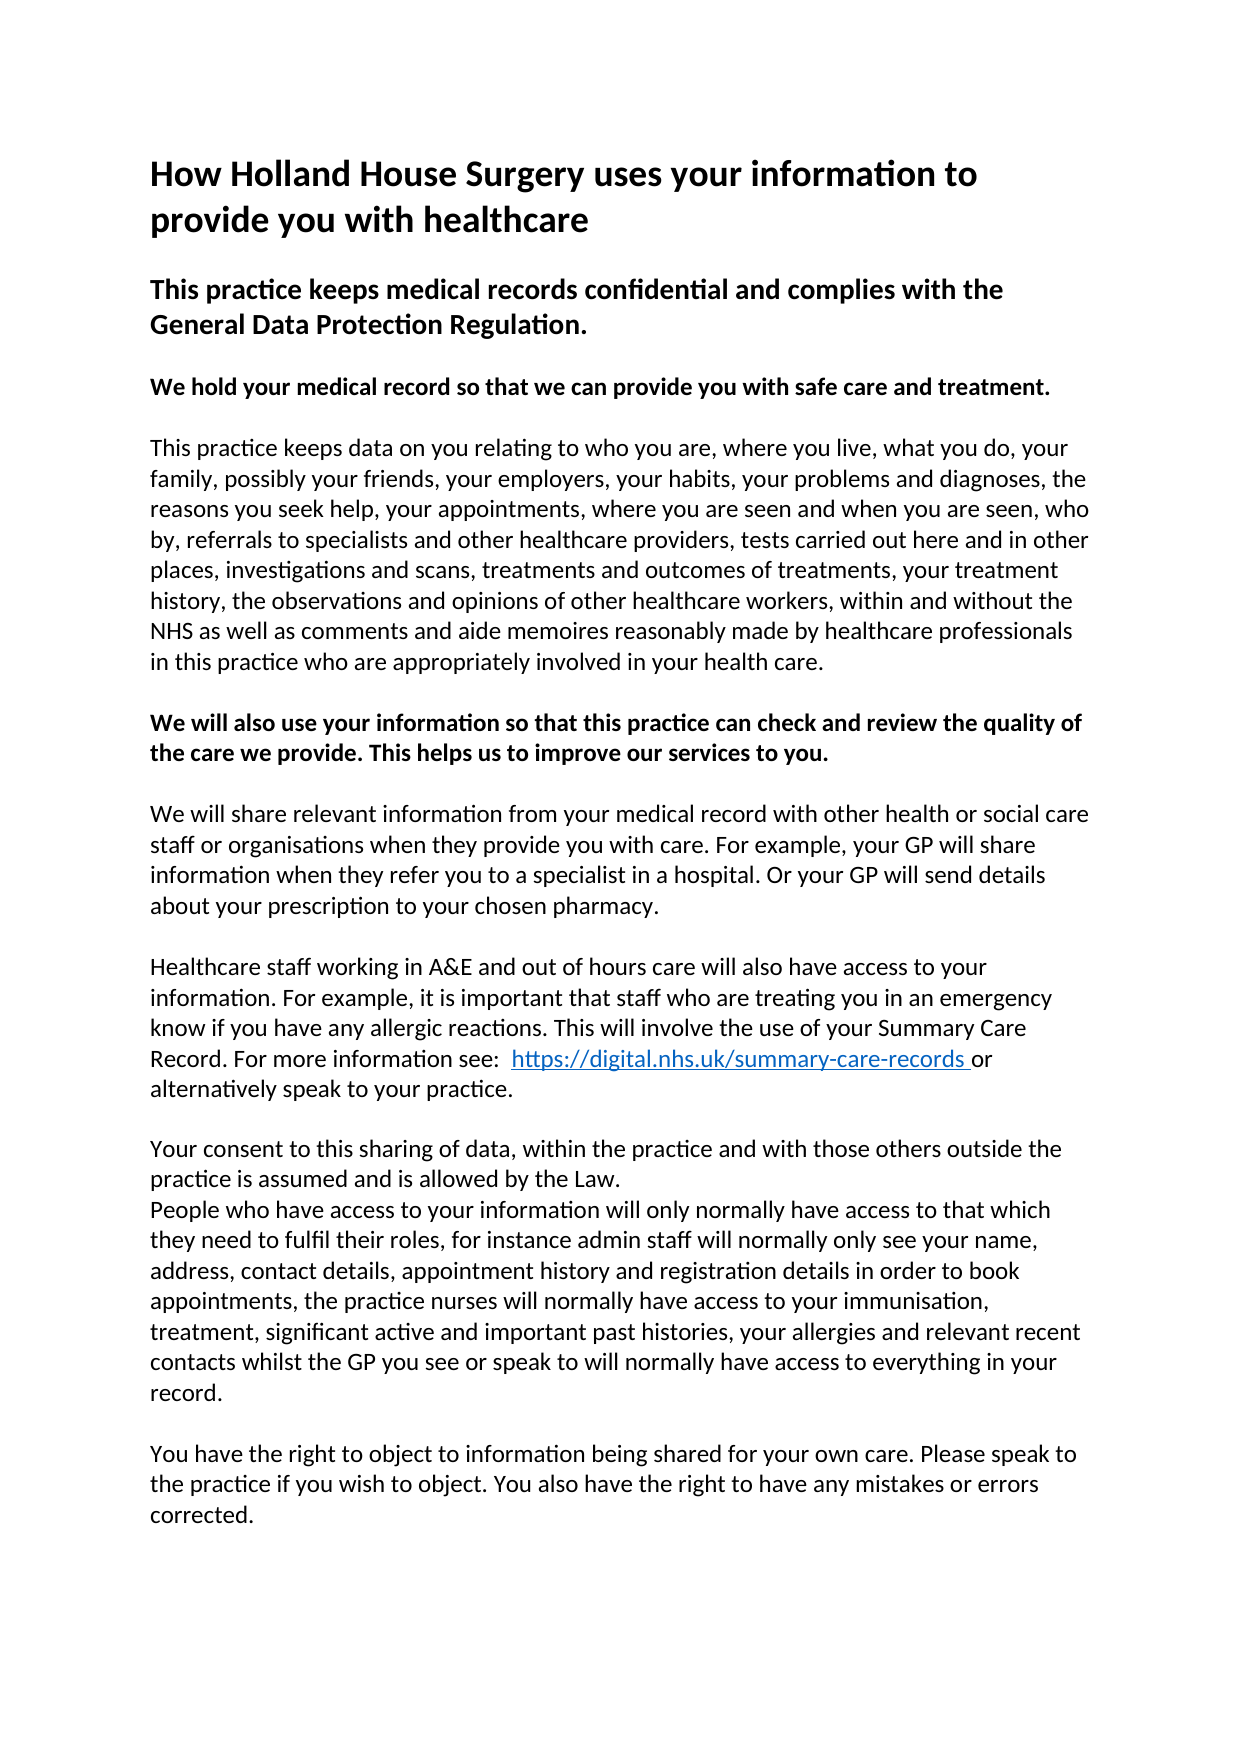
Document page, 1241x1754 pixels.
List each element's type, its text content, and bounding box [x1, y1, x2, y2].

text You have the right to object to information being shared for your own care. Please speak to the practice if you wish to object. You also have the right to have any mistakes or errors corrected. [150, 1438, 1090, 1530]
text This practice keeps medical records confidential and complies with the General Data Protection Regulation. [150, 271, 1090, 342]
text Healthcare staff working in A&E and out of hours care will also have access to your information. For example, it is important that staff who are treating you in an emergency know if you have any allergic reactions. This will involve the use of your Summary Care Record. For more information see: https://digital.nhs.uk/summary-care-records or alternatively speak to your practice. [150, 951, 1090, 1104]
text People who have access to your information will only normally have access to that which they need to fulfil their roles, for instance admin staff will normally only see your name, address, contact details, appointment history and registration details in order to book appointments, the practice nurses will normally have access to your immunisation, treatment, significant active and important past histories, your allergies and relevant recent contacts whilst the GP you see or speak to will normally have access to everything in your record. [150, 1194, 1090, 1408]
text We will also use your information so that this practice can check and review the quality of the care we provide. This helps us to improve our services to you. [150, 707, 1090, 768]
text We hold your medical record so that we can provide you with safe care and treatment. [150, 371, 1090, 402]
text We will share relevant information from your medical record with other health or social care staff or organisations when they provide you with care. For example, your GP will share information when they refer you to a specialist in a hospital. Or your GP will send details about your prescription to your chosen pharmacy. [150, 798, 1090, 921]
text Your consent to this sharing of data, within the practice and with those others outside the practice is assumed and is allowed by the Law. [150, 1133, 1090, 1194]
text How Holland House Surgery uses your information to provide you with healthcare [150, 150, 1090, 242]
text This practice keeps data on you relating to who you are, where you live, what you do, your family, possibly your friends, your employers, your habits, your problems and diagnoses, the reasons you seek help, your appointments, where you are seen and when you are seen, who by, referrals to specialists and other healthcare providers, tests carried out here and in other places, investigations and scans, treatments and outcomes of treatments, your treatment history, the observations and opinions of other healthcare workers, within and without the NHS as well as comments and aide memoires reasonably made by healthcare professionals in this practice who are appropriately involved in your health care. [150, 432, 1090, 676]
